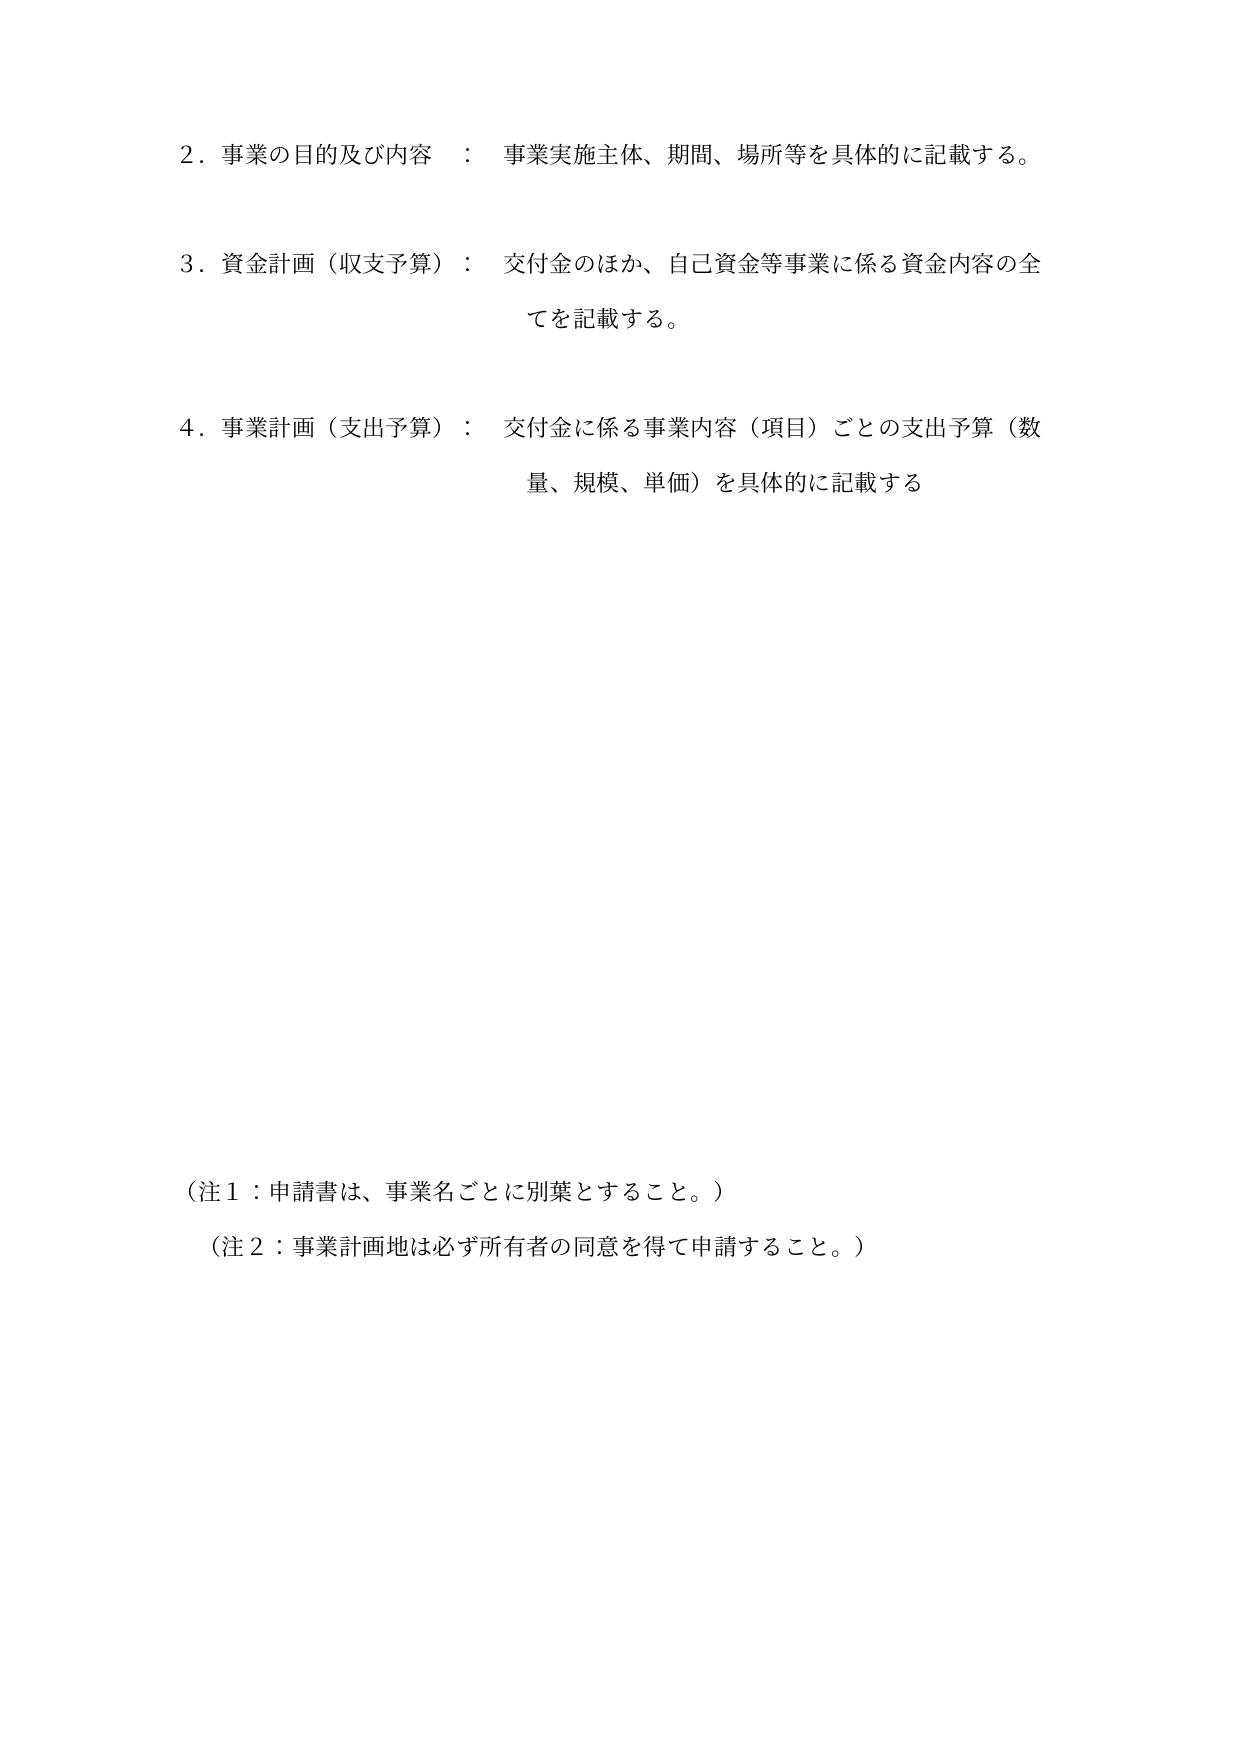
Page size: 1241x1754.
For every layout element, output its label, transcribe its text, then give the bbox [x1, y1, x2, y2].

text ２．事業の目的及び内容 ： 事業実施主体、期間、場所等を具体的に記載する。 [151, 126, 1089, 181]
text （注１：申請書は、事業名ごとに別葉とすること。） [151, 1163, 1089, 1218]
text ３．資金計画（収支予算）： 交付金のほか、自己資金等事業に係る資金内容の全 [151, 236, 1089, 290]
text てを記載する。 [151, 290, 1089, 345]
text ４．事業計画（支出予算）： 交付金に係る事業内容（項目）ごとの支出予算（数 [151, 399, 1089, 454]
text （注２：事業計画地は必ず所有者の同意を得て申請すること。） [151, 1218, 1089, 1273]
text 量、規模、単価）を具体的に記載する [151, 454, 1089, 508]
